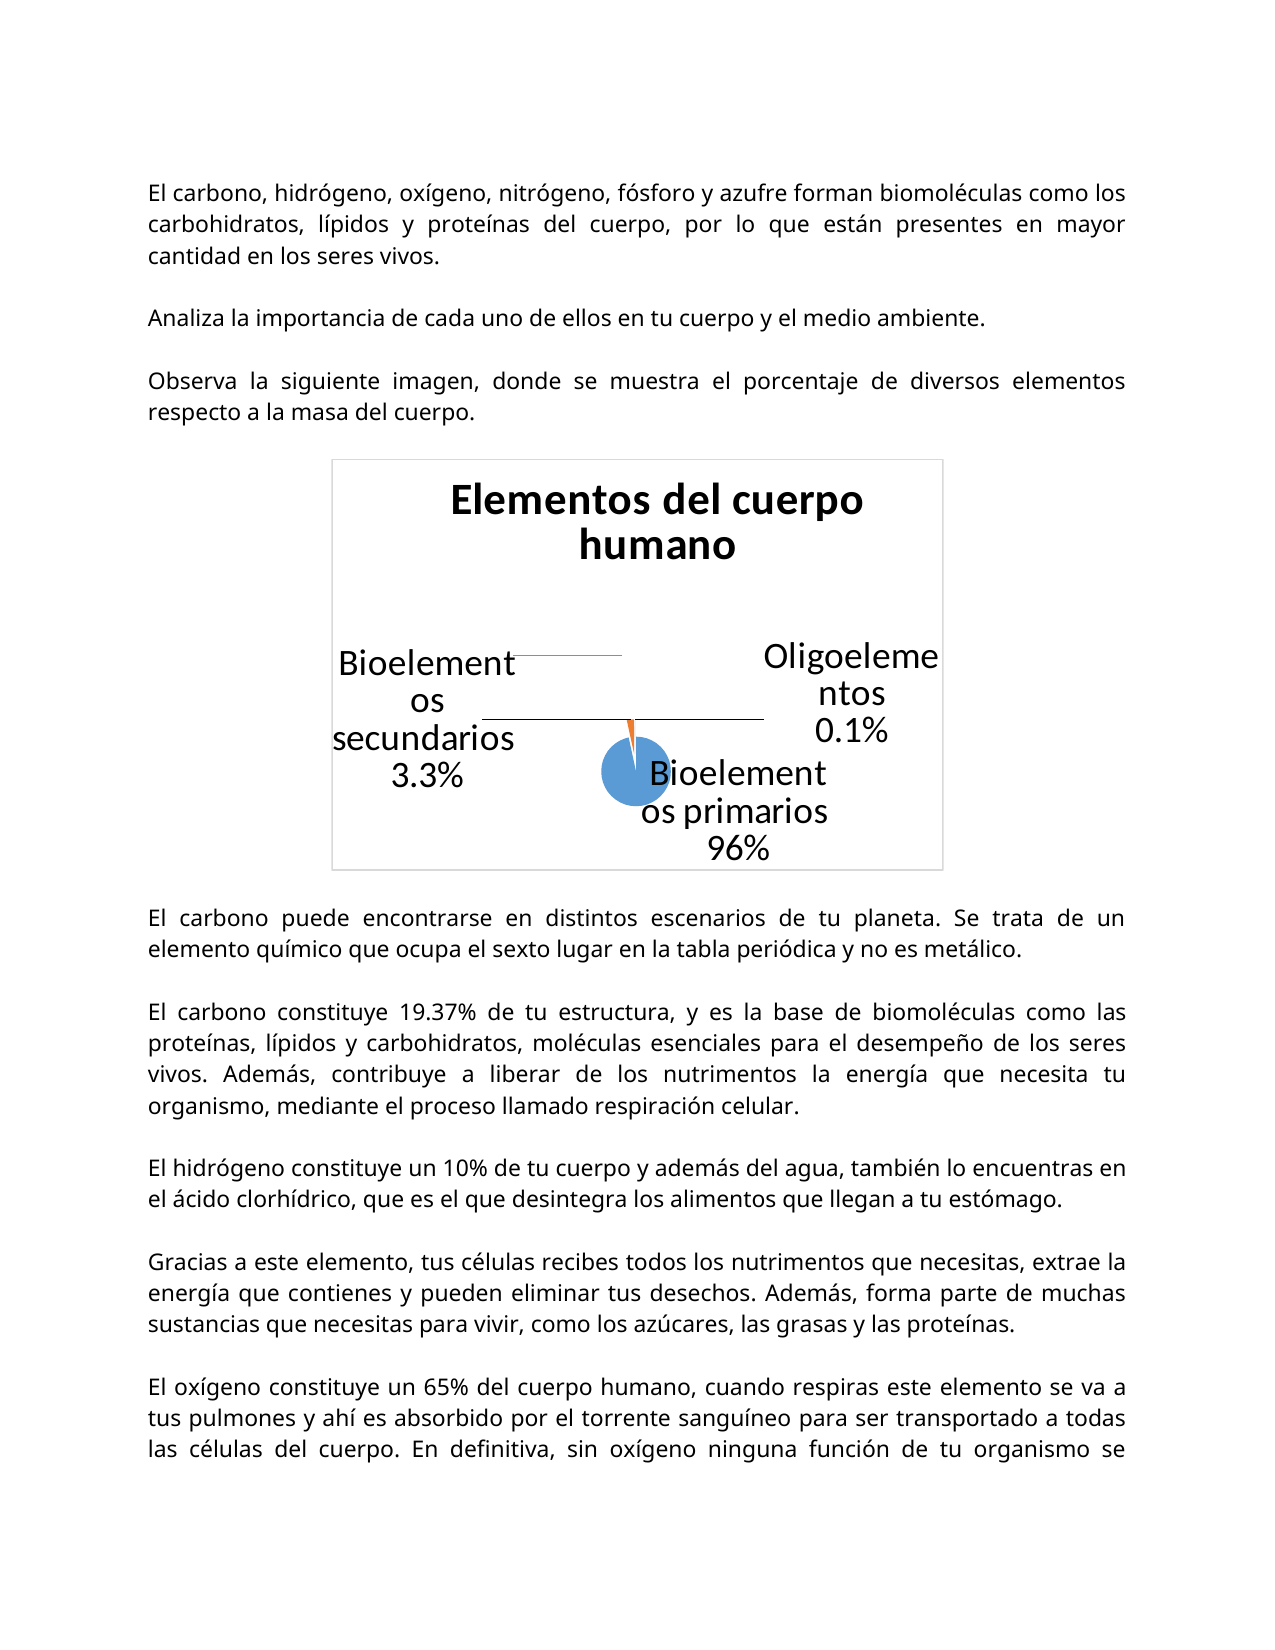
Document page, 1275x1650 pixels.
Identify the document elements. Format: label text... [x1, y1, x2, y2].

text Observa la siguiente imagen, donde se muestra el porcentaje de diversos elementos respecto a la masa del cuerpo. [148, 365, 1127, 427]
text El carbono, hidrógeno, oxígeno, nitrógeno, fósforo y azufre forman biomoléculas como los carbohidratos, lípidos y proteínas del cuerpo, por lo que están presentes en mayor cantidad en los seres vivos. [148, 177, 1127, 271]
text Analiza la importancia de cada uno de ellos en tu cuerpo y el medio ambiente. [148, 302, 1127, 333]
text Gracias a este elemento, tus células recibes todos los nutrimentos que necesitas, extrae la energía que contienes y pueden eliminar tus desechos. Además, forma parte de muchas sustancias que necesitas para vivir, como los azúcares, las grasas y las proteínas. [148, 1246, 1127, 1339]
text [148, 1371, 1127, 1464]
text El hidrógeno constituye un 10% de tu cuerpo y además del agua, también lo encuentras en el ácido clorhídrico, que es el que desintegra los alimentos que llegan a tu estómago. [148, 1152, 1127, 1214]
text El carbono puede encontrarse en distintos escenarios de tu planeta. Se trata de un elemento químico que ocupa el sexto lugar en la tabla periódica y no es metálico. [148, 902, 1127, 964]
text El carbono constituye 19.37% de tu estructura, y es la base de biomoléculas como las proteínas, lípidos y carbohidratos, moléculas esenciales para el desempeño de los seres vivos. Además, contribuye a liberar de los nutrimentos la energía que necesita tu organismo, mediante el proceso llamado respiración celular. [148, 996, 1127, 1121]
